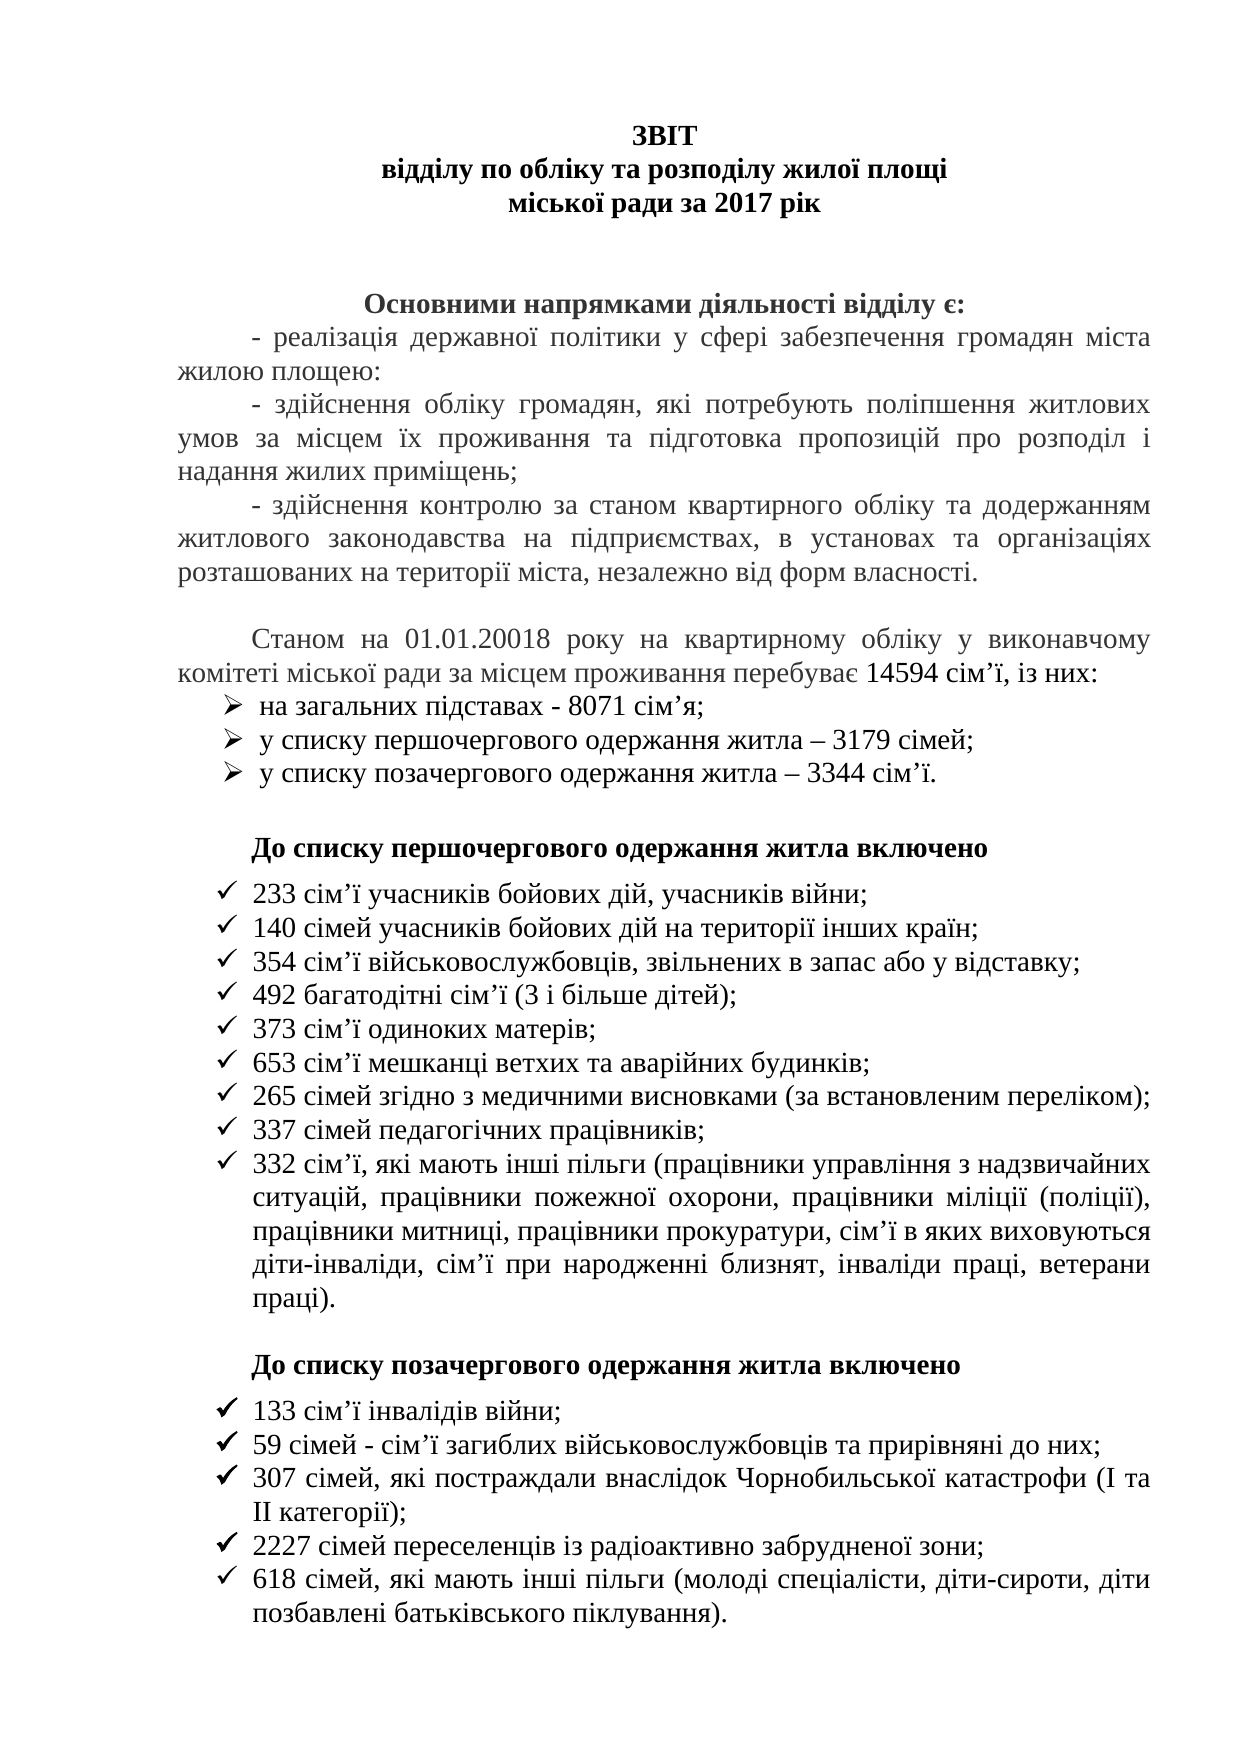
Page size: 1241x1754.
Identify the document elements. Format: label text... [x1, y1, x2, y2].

text - реалізація державної політики у сфері забезпечення громадян міста жилою площею: [177, 319, 1152, 386]
text До списку першочергового одержання житла включено [177, 831, 1152, 864]
text Основними напрямками діяльності відділу є: [177, 286, 1152, 319]
text міської ради за 2017 рік [177, 185, 1152, 219]
list 332 сім’ї, які мають інші пільги (працівники управління з надзвичайних ситуацій, працівники пожежної охорони, працівники міліції (поліції), працівники митниці, працівники прокуратури, сім’ї в яких виховуються діти-інваліди, сім’ї при народженні близнят, інваліди праці, ветерани праці). [215, 1146, 1152, 1313]
list 337 сімей педагогічних працівників; [215, 1112, 1152, 1146]
text ЗВІТ [177, 118, 1152, 152]
list 618 сімей, які мають інші пільги (молоді спеціалісти, діти-сироти, діти позбавлені батьківського піклування). [215, 1561, 1152, 1628]
text До списку позачергового одержання житла включено [177, 1347, 1152, 1381]
text - здійснення контролю за станом квартирного обліку та додержанням житлового законодавства на підприємствах, в установах та організаціях розташованих на території міста, незалежно від форм власності. [177, 487, 1152, 588]
list на загальних підставах - 8071 сім’я; [222, 688, 1152, 722]
list 133 сім’ї інвалідів війни; [215, 1393, 1152, 1427]
list 2227 сімей переселенців із радіоактивно забрудненої зони; [215, 1528, 1152, 1561]
list 233 сім’ї учасників бойових дій, учасників війни; [215, 877, 1152, 910]
list 653 сім’ї мешканці ветхих та аварійних будинків; [215, 1045, 1152, 1078]
list 140 сімей учасників бойових дій на території інших країн; [215, 910, 1152, 944]
text відділу по обліку та розподілу жилої площі [177, 152, 1152, 185]
list у списку першочергового одержання житла – 3179 сімей; [222, 722, 1152, 756]
list 354 сім’ї військовослужбовців, звільнених в запас або у відставку; [215, 944, 1152, 977]
list 265 сімей згідно з медичними висновками (за встановленим переліком); [215, 1078, 1152, 1112]
text - здійснення обліку громадян, які потребують поліпшення житлових умов за місцем їх проживання та підготовка пропозицій про розподіл і надання жилих приміщень; [177, 386, 1152, 487]
list 373 сім’ї одиноких матерів; [215, 1011, 1152, 1045]
list у списку позачергового одержання житла – 3344 сім’ї. [222, 756, 1152, 789]
list 307 сімей, які постраждали внаслідок Чорнобильської катастрофи (І та ІІ категорії); [215, 1460, 1152, 1528]
list 59 сімей - сім’ї загиблих військовослужбовців та прирівняні до них; [215, 1427, 1152, 1460]
text Станом на 01.01.20018 року на квартирному обліку у виконавчому комітеті міської ради за місцем проживання перебуває 14594 сім’ї, із них: [177, 621, 1152, 688]
list 492 багатодітні сім’ї (3 і більше дітей); [215, 977, 1152, 1011]
